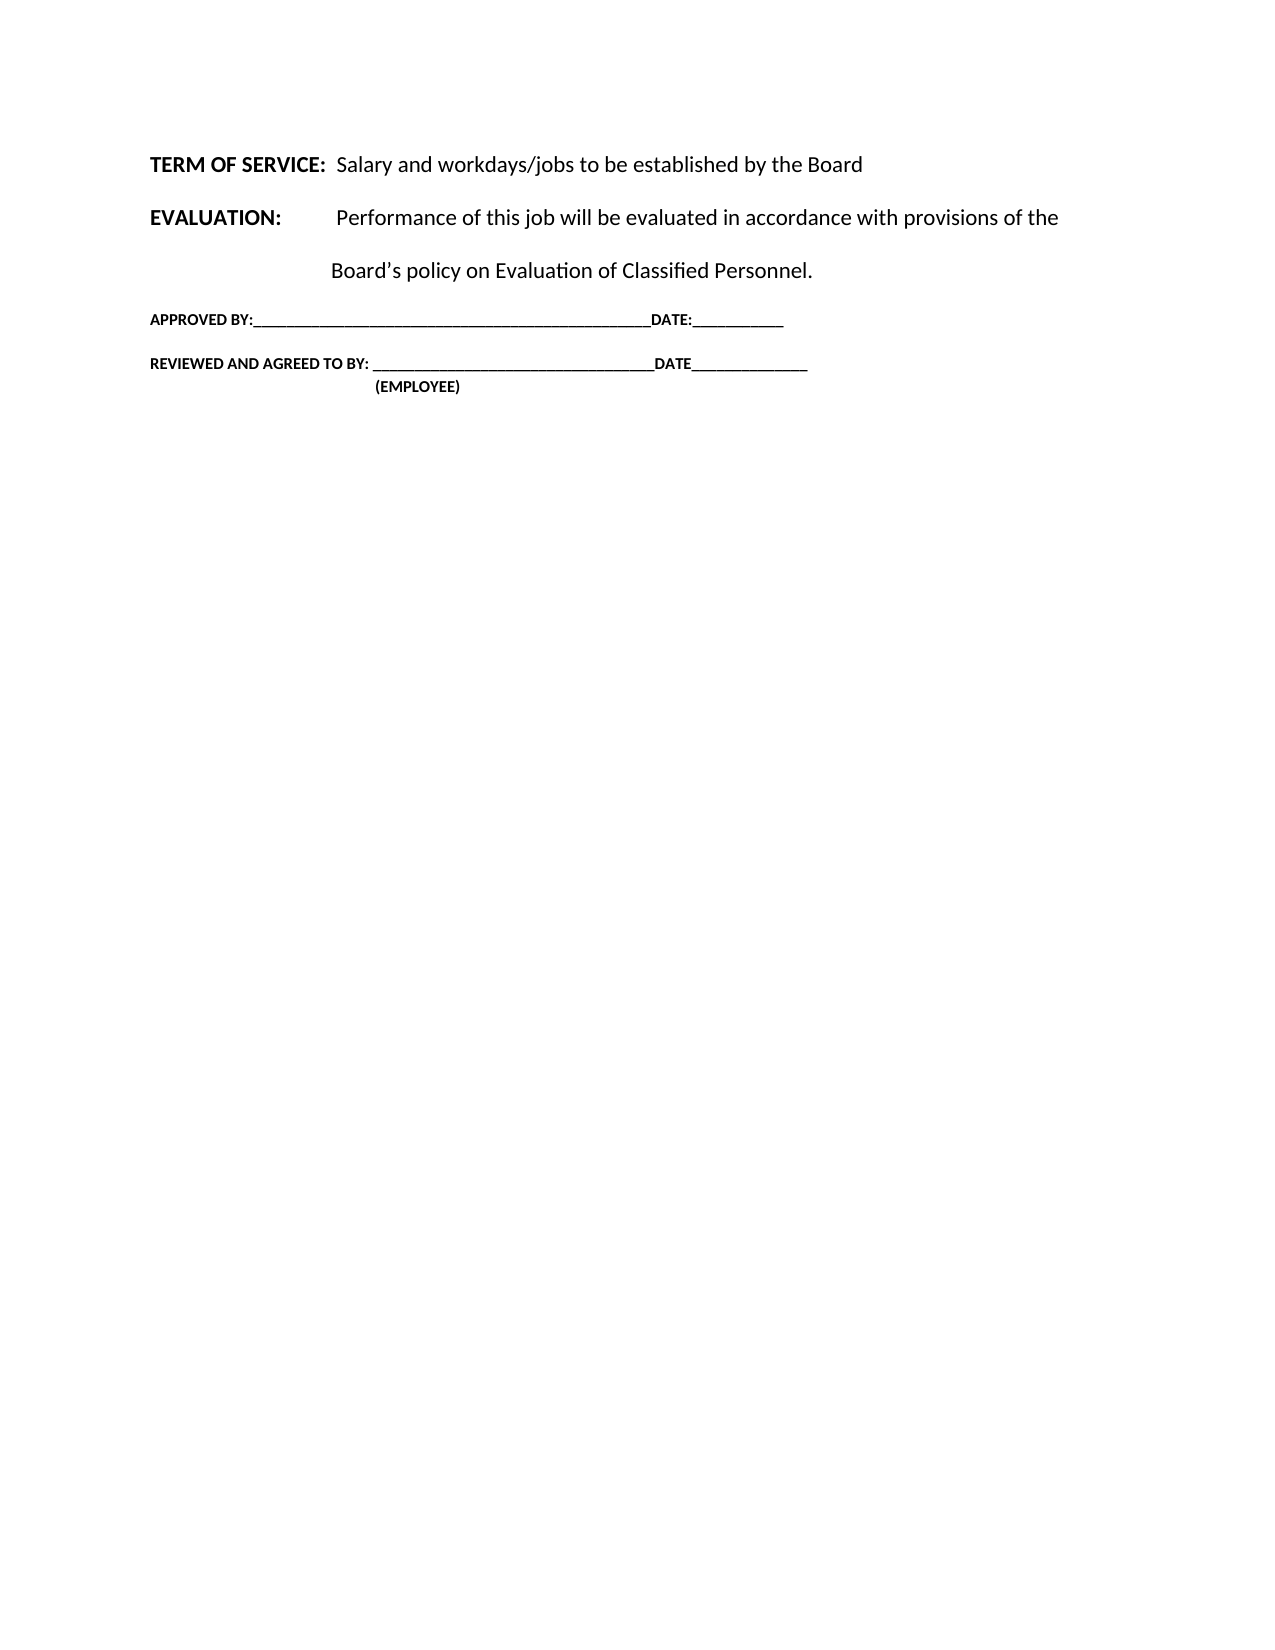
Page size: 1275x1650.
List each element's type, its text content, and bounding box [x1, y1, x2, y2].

text APPROVED BY:________________________________________________DATE:___________ [150, 309, 1125, 329]
text EVALUATION: Performance of this job will be evaluated in accordance with provisions of the [150, 203, 1125, 231]
text TERM OF SERVICE: Salary and workdays/jobs to be established by the Board [150, 150, 1125, 178]
text REVIEWED AND AGREED TO BY: __________________________________DATE______________ (EMPLOYEE) [150, 353, 1125, 397]
text Board’s policy on Evaluation of Classified Personnel. [150, 256, 1125, 284]
